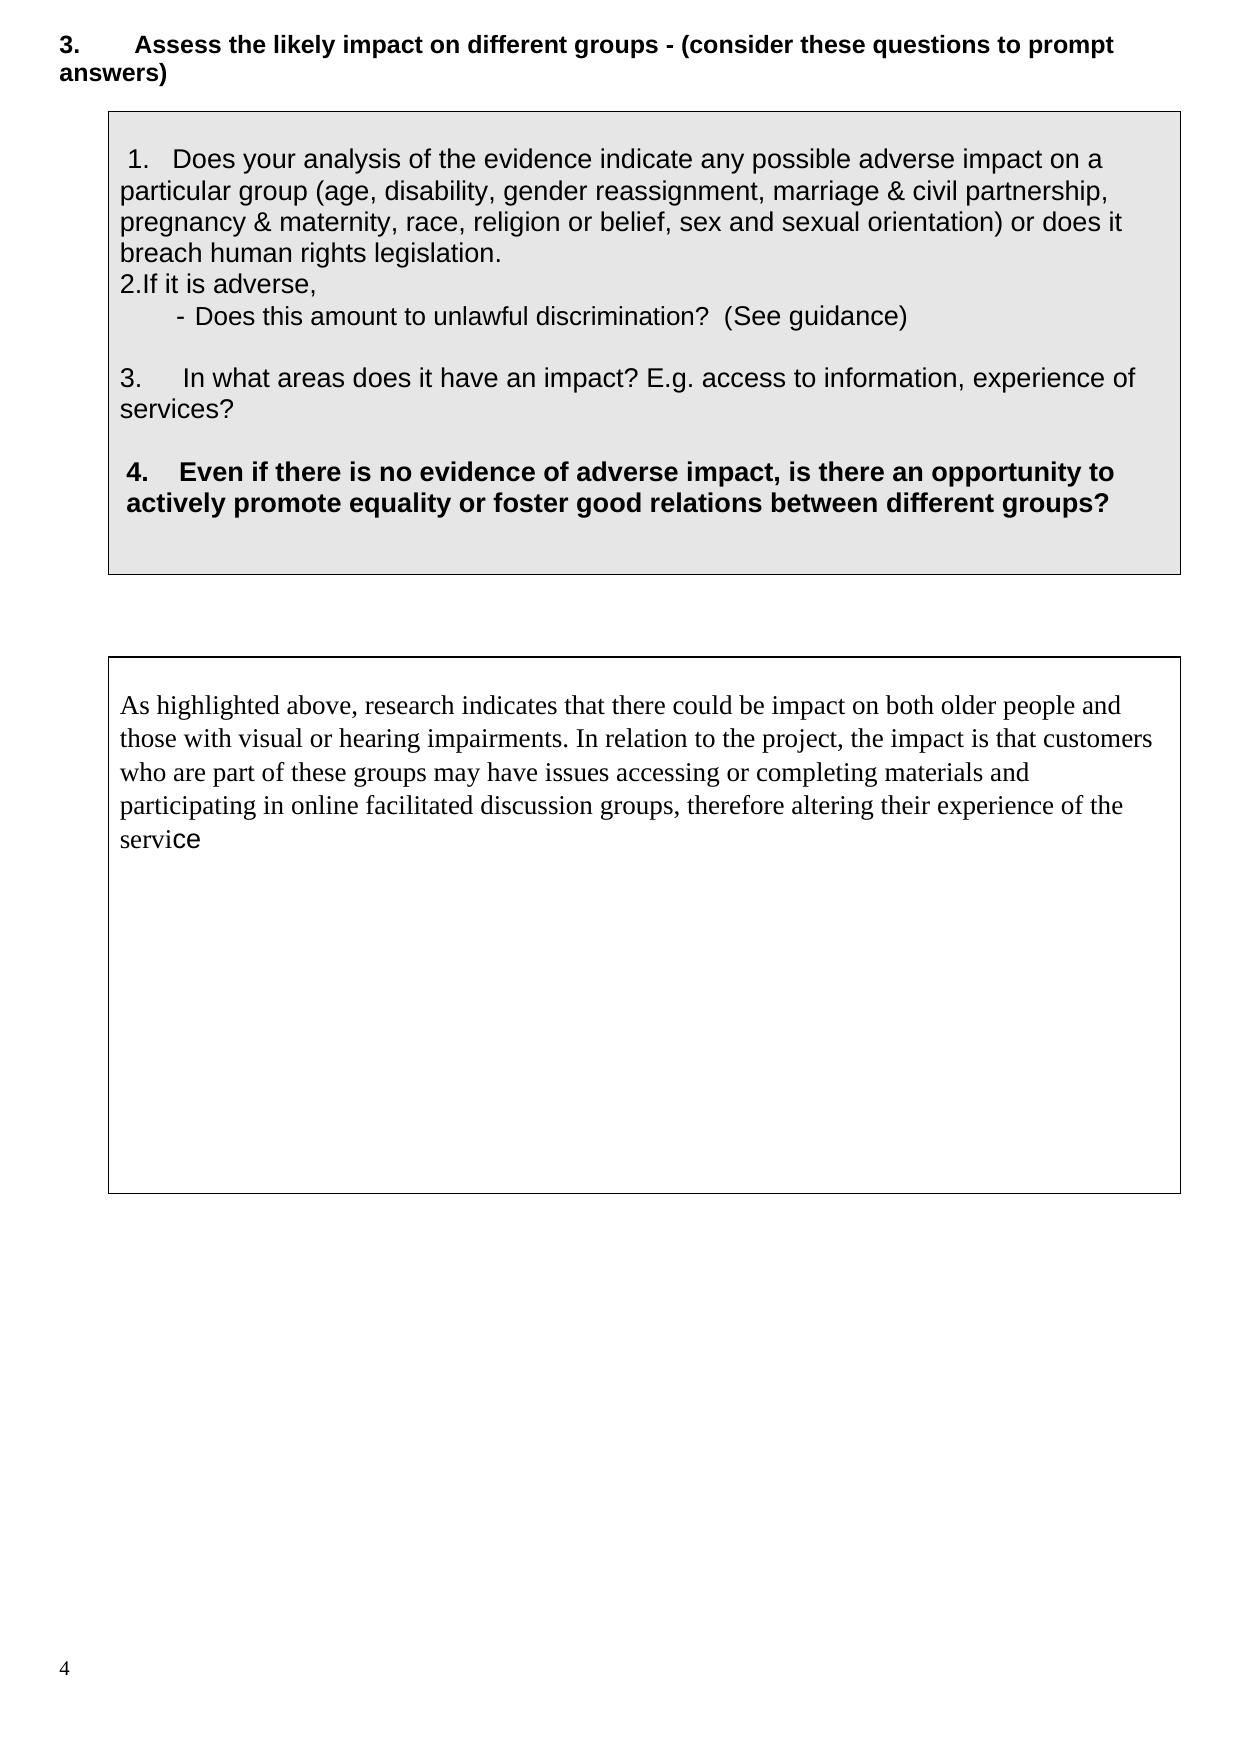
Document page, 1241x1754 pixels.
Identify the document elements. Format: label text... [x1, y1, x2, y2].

table_header 1. Does your analysis of the evidence indicate any possible adverse impact on a particular group (age, disability, gender reassignment, marriage & civil partnership, pregnancy & maternity, race, religion or belief, sex and sexual orientation) or does it breach human rights legislation. 2.If it is adverse, Does this amount to unlawful discrimination? (See guidance) 3. In what areas does it have an impact? E.g. access to information, experience of services? 4. Even if there is no evidence of adverse impact, is there an opportunity to actively promote equality or foster good relations between different groups? [109, 112, 1180, 574]
subtitle 3. Assess the likely impact on different groups - (consider these questions to prompt answers) [59, 29, 1181, 87]
table_header As highlighted above, research indicates that there could be impact on both older people and those with visual or hearing impairments. In relation to the project, the impact is that customers who are part of these groups may have issues accessing or completing materials and participating in online facilitated discussion groups, therefore altering their experience of the service [109, 658, 1180, 1193]
